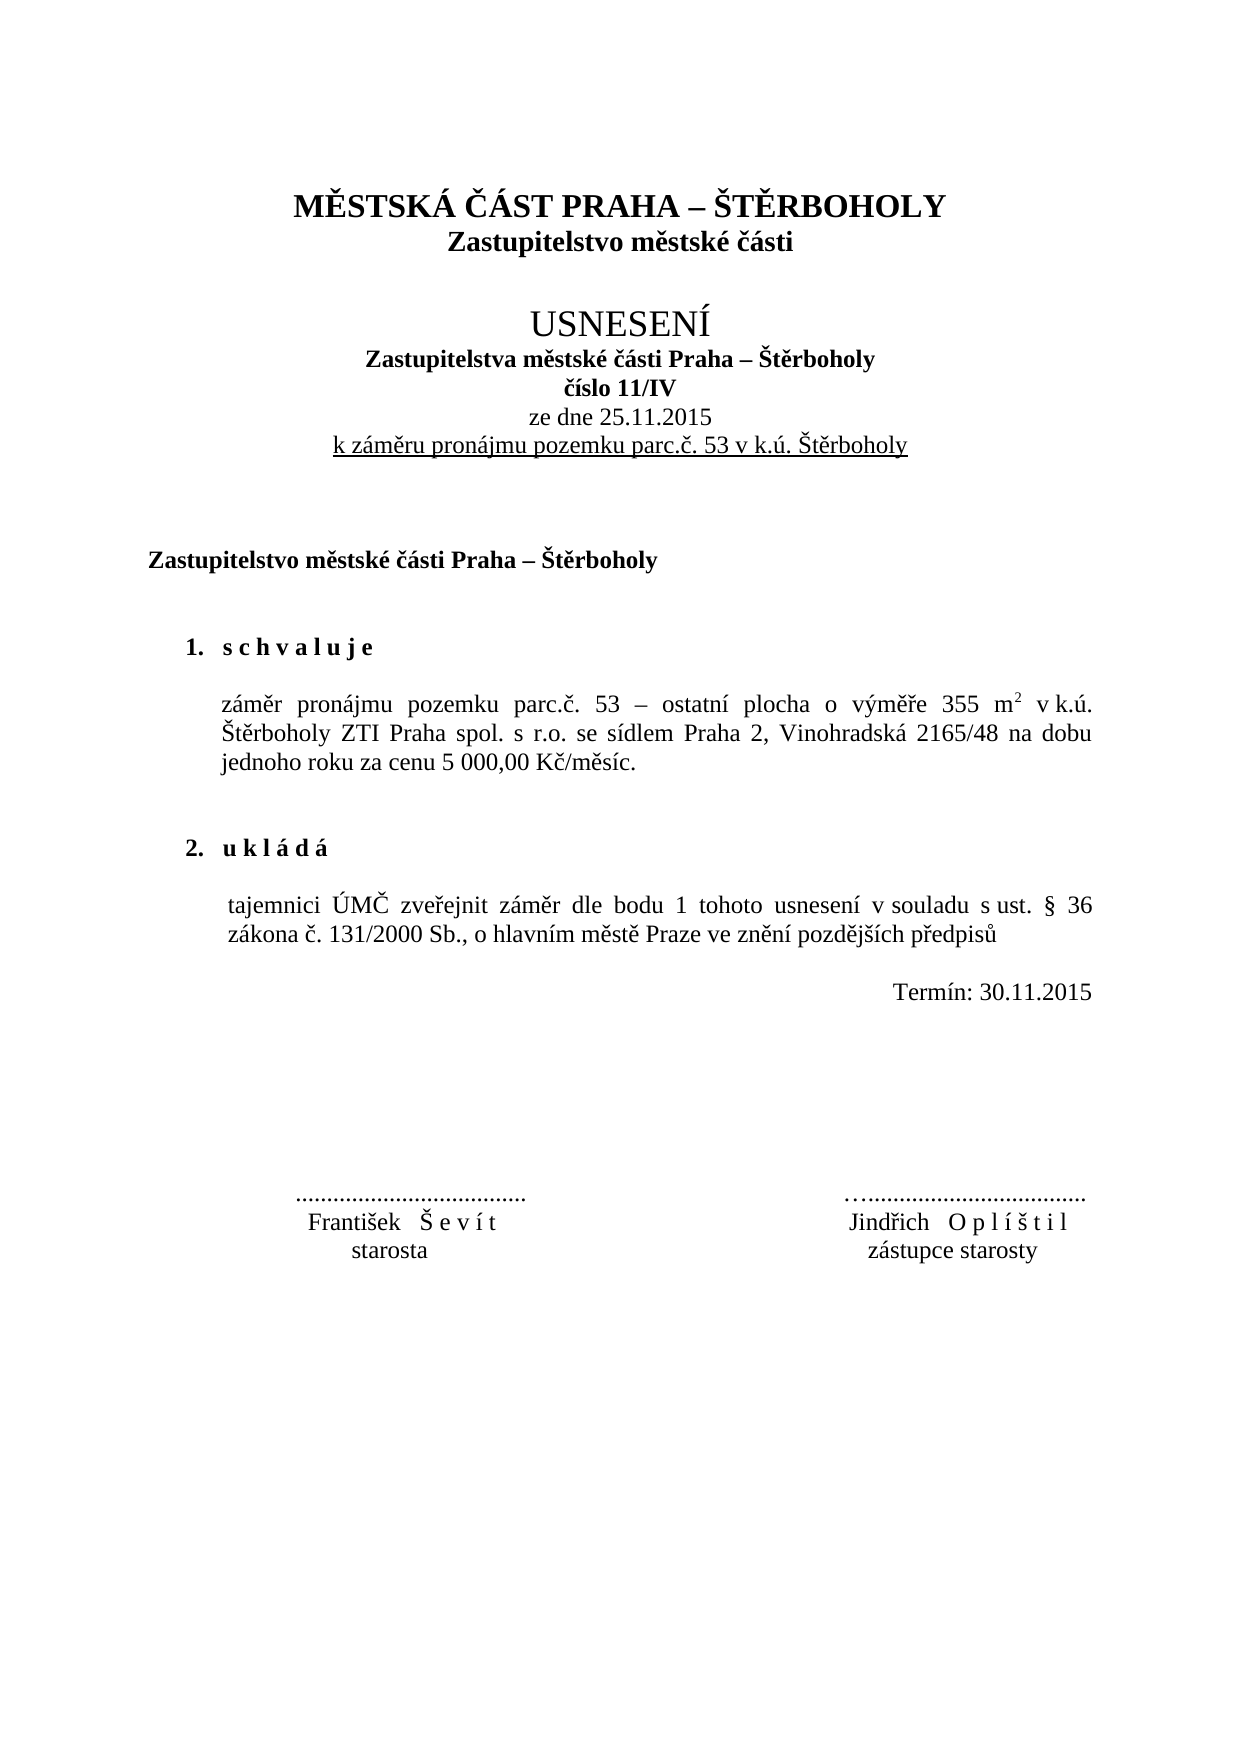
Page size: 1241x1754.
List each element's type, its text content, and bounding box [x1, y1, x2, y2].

text tajemnici ÚMČ zveřejnit záměr dle bodu 1 tohoto usnesení v souladu s ust. § 36 zákona č. 131/2000 Sb., o hlavním městě Praze ve znění pozdějších předpisů [228, 890, 1093, 948]
text 2. u k l á d á [185, 833, 1093, 862]
subtitle Zastupitelstva městské části Praha – Štěrboholy [148, 344, 1093, 373]
text ze dne 25.11.2015 [148, 402, 1093, 430]
title Usnesení [148, 301, 1093, 344]
subtitle Zastupitelstvo městské části Praha – Štěrboholy [148, 545, 1093, 574]
text k záměru pronájmu pozemku parc.č. 53 v k.ú. Štěrboholy [148, 430, 1093, 459]
text ..................................... …................................... [221, 1178, 1093, 1207]
text záměr pronájmu pozemku parc.č. 53 – ostatní plocha o výměře 355 m2 v k.ú. Štěrboholy ZTI Praha spol. s r.o. se sídlem Praha 2, Vinohradská 2165/48 na dobu jednoho roku za cenu 5 000,00 Kč/měsíc. [221, 689, 1093, 775]
title Zastupitelstvo městské části [148, 224, 1093, 258]
text číslo 11/IV [148, 373, 1093, 402]
text František Š e v í t Jindřich O p l í š t i l [148, 1207, 1093, 1235]
text Termín: 30.11.2015 [148, 977, 1093, 1005]
text 1. s c h v a l u j e [185, 632, 1093, 660]
text starosta zástupce starosty [148, 1235, 1093, 1264]
title Městská část Praha – Štěrboholy [148, 186, 1093, 224]
